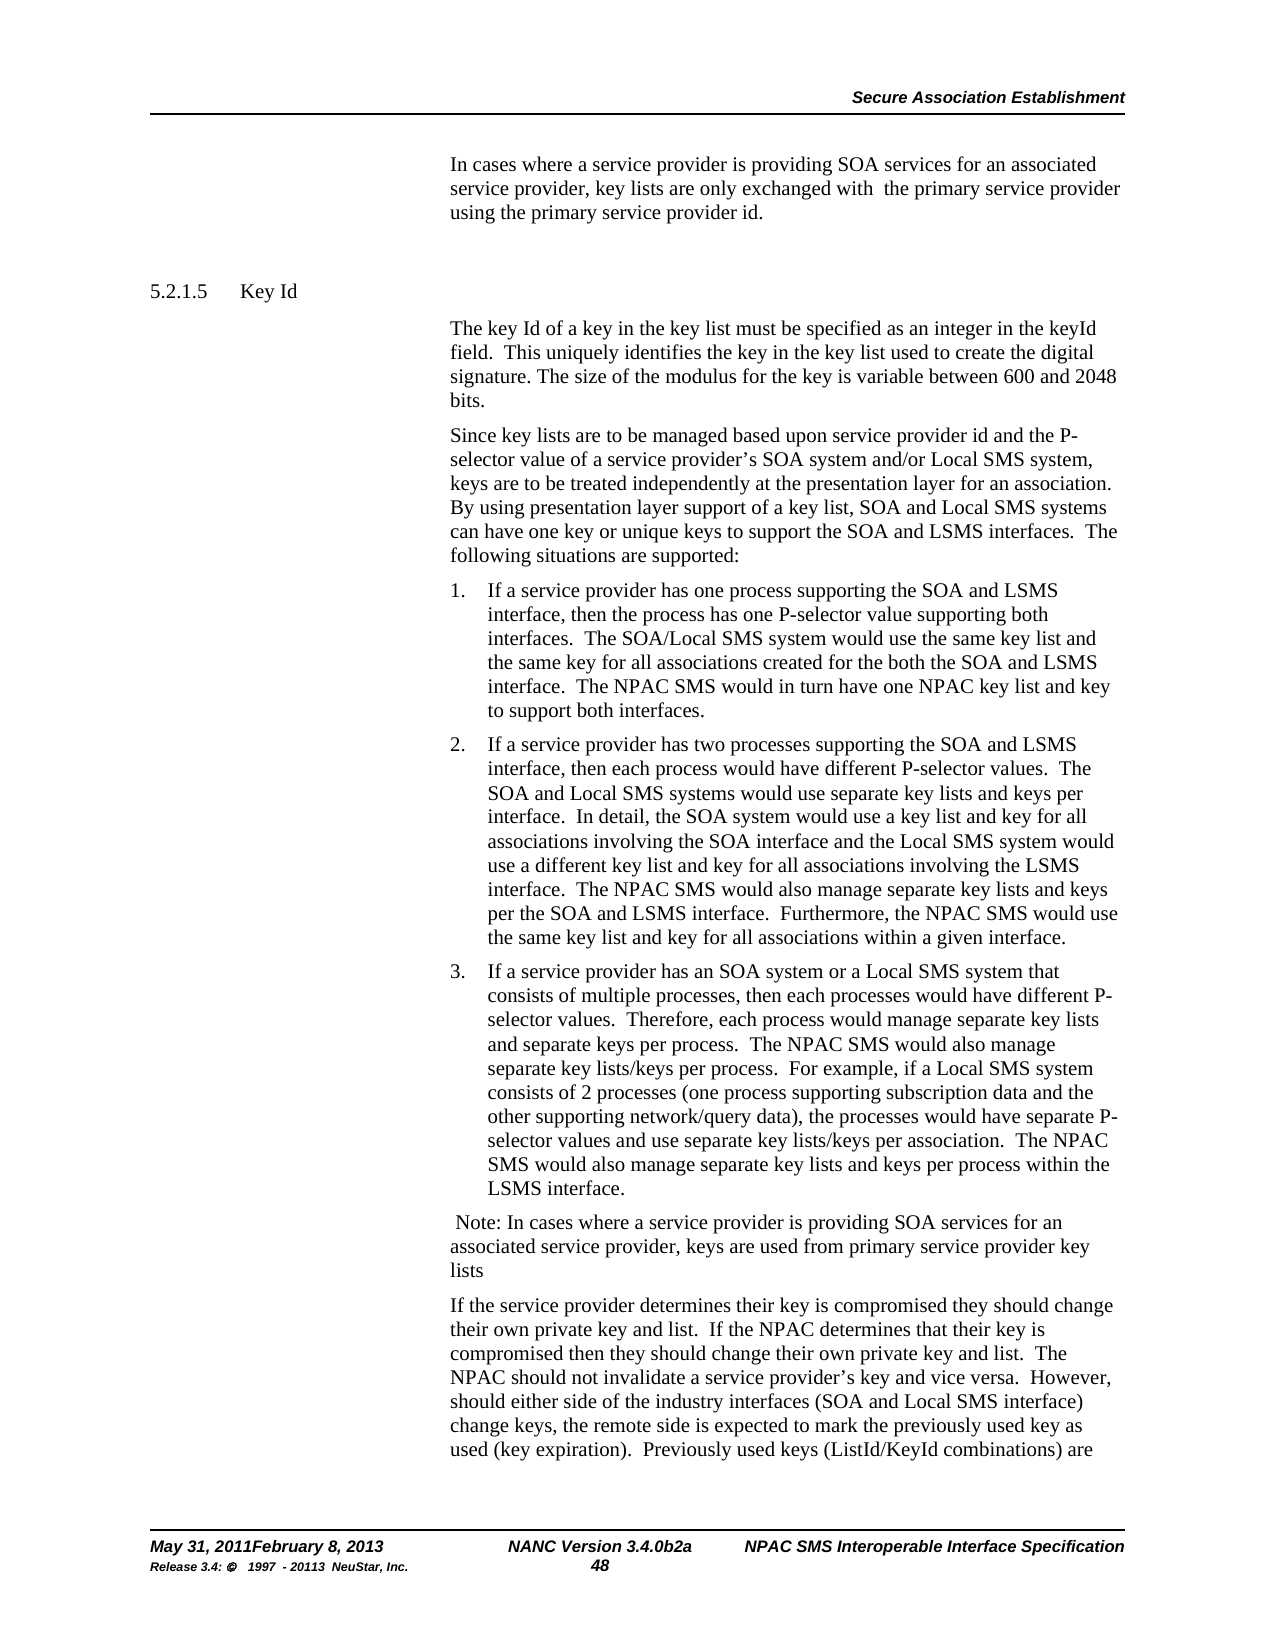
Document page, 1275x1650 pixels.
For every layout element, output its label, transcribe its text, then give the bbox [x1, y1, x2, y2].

text Since key lists are to be managed based upon service provider id and the P-selector value of a service provider’s SOA system and/or Local SMS system, keys are to be treated independently at the presentation layer for an association. By using presentation layer support of a key list, SOA and Local SMS systems can have one key or unique keys to support the SOA and LSMS interfaces. The following situations are supported: [450, 423, 1125, 567]
text In cases where a service provider is providing SOA services for an associated service provider, key lists are only exchanged with the primary service provider using the primary service provider id. [450, 152, 1125, 224]
text Note: In cases where a service provider is providing SOA services for an associated service provider, keys are used from primary service provider key lists [450, 1210, 1125, 1282]
subtitle Key Id [150, 279, 1125, 303]
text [450, 1293, 1125, 1461]
list If a service provider has one process supporting the SOA and LSMS interface, then the process has one P-selector value supporting both interfaces. The SOA/Local SMS system would use the same key list and the same key for all associations created for the both the SOA and LSMS interface. The NPAC SMS would in turn have one NPAC key list and key to support both interfaces. [450, 577, 1125, 722]
list If a service provider has an SOA system or a Local SMS system that consists of multiple processes, then each processes would have different P-selector values. Therefore, each process would manage separate key lists and separate keys per process. The NPAC SMS would also manage separate key lists/keys per process. For example, if a Local SMS system consists of 2 processes (one process supporting subscription data and the other supporting network/query data), the processes would have separate P-selector values and use separate key lists/keys per association. The NPAC SMS would also manage separate key lists and keys per process within the LSMS interface. [450, 959, 1125, 1200]
text The key Id of a key in the key list must be specified as an integer in the keyId field. This uniquely identifies the key in the key list used to create the digital signature. The size of the modulus for the key is variable between 600 and 2048 bits. [450, 316, 1125, 412]
list If a service provider has two processes supporting the SOA and LSMS interface, then each process would have different P-selector values. The SOA and Local SMS systems would use separate key lists and keys per interface. In detail, the SOA system would use a key list and key for all associations involving the SOA interface and the Local SMS system would use a different key list and key for all associations involving the LSMS interface. The NPAC SMS would also manage separate key lists and keys per the SOA and LSMS interface. Furthermore, the NPAC SMS would use the same key list and key for all associations within a given interface. [450, 732, 1125, 949]
